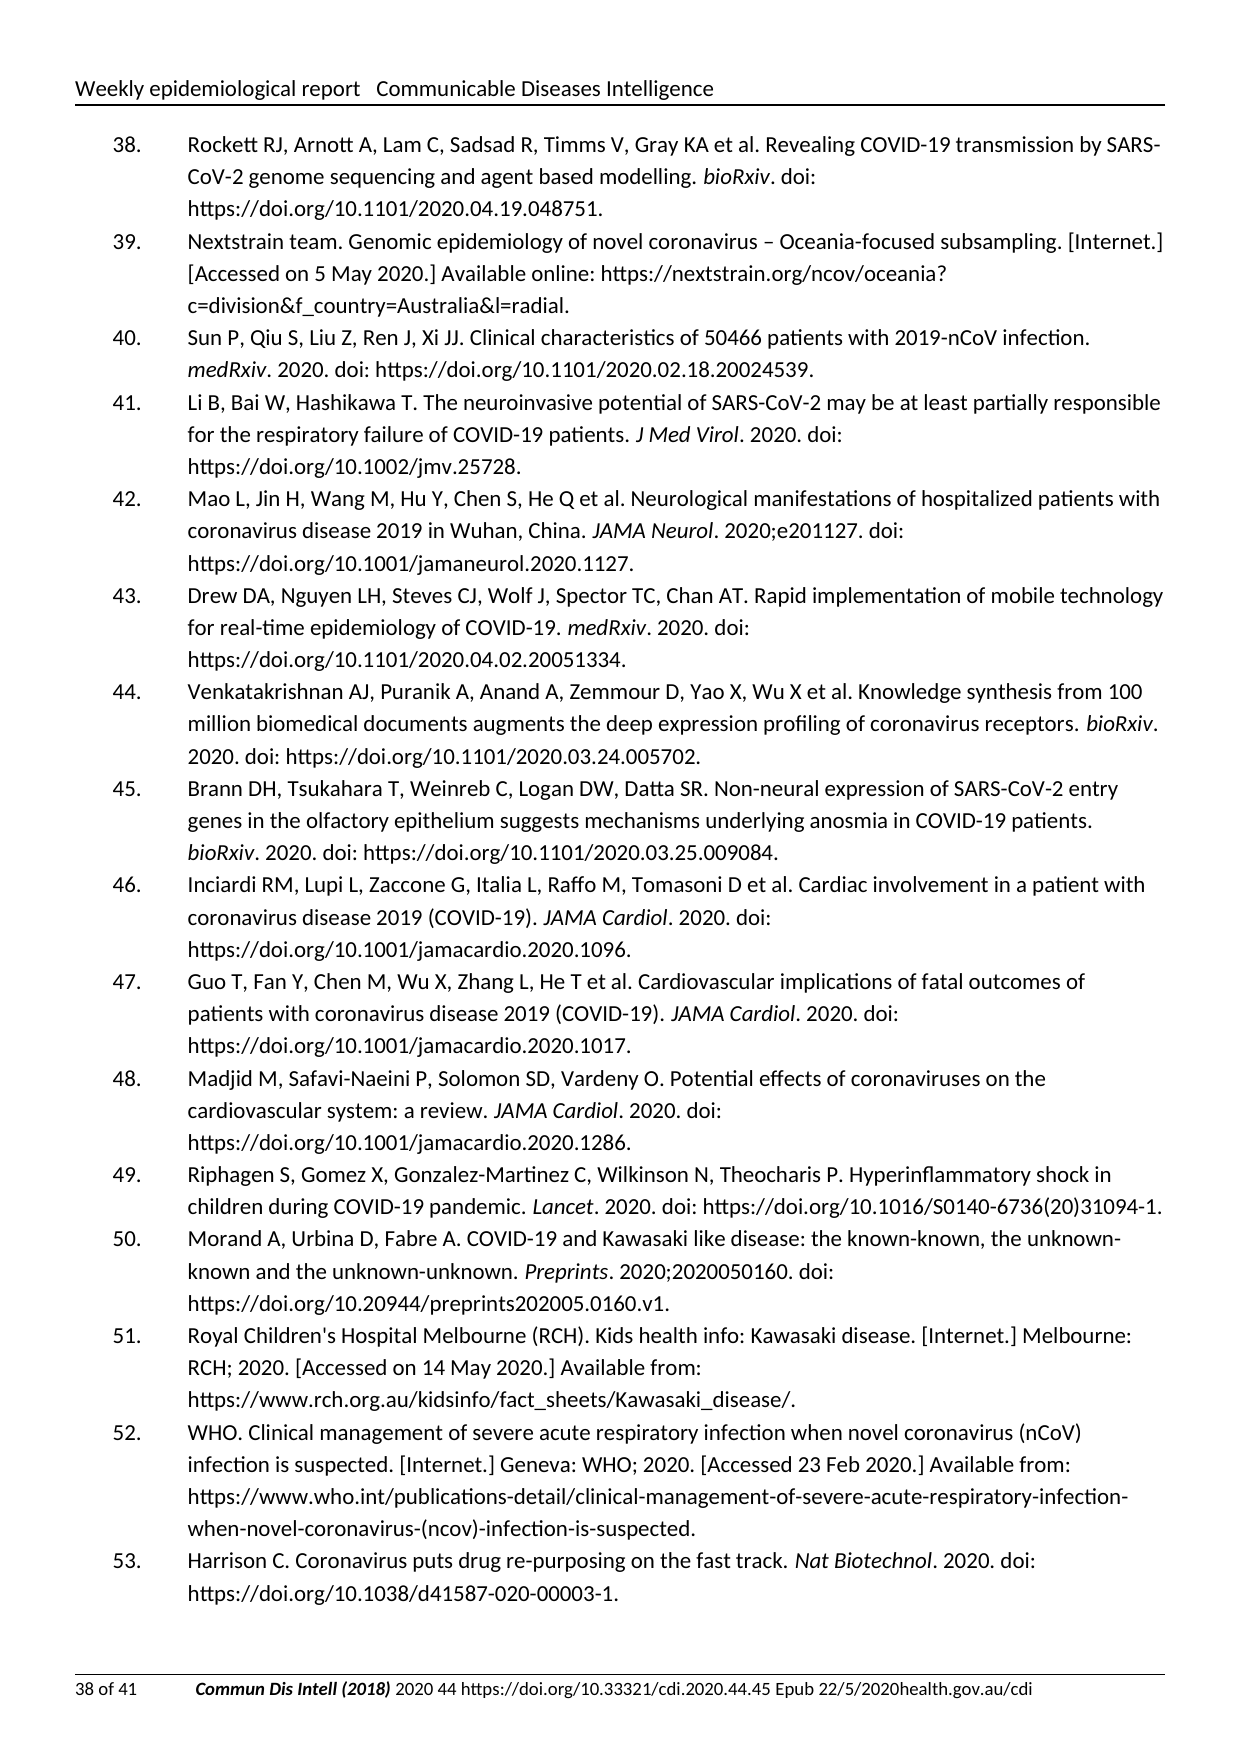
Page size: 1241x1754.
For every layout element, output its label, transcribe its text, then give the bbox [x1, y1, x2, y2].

list Drew DA, Nguyen LH, Steves CJ, Wolf J, Spector TC, Chan AT. Rapid implementation of mobile technology for real-time epidemiology of COVID-19. medRxiv. 2020. doi: https://doi.org/10.1101/2020.04.02.20051334. [112, 581, 1165, 673]
list Harrison C. Coronavirus puts drug re-purposing on the fast track. Nat Biotechnol. 2020. doi: https://doi.org/10.1038/d41587-020-00003-1. [112, 1546, 1165, 1607]
list Riphagen S, Gomez X, Gonzalez-Martinez C, Wilkinson N, Theocharis P. Hyperinflammatory shock in children during COVID-19 pandemic. Lancet. 2020. doi: https://doi.org/10.1016/S0140-6736(20)31094-1. [112, 1160, 1165, 1220]
list Inciardi RM, Lupi L, Zaccone G, Italia L, Raffo M, Tomasoni D et al. Cardiac involvement in a patient with coronavirus disease 2019 (COVID-19). JAMA Cardiol. 2020. doi: https://doi.org/10.1001/jamacardio.2020.1096. [112, 871, 1165, 963]
list Venkatakrishnan AJ, Puranik A, Anand A, Zemmour D, Yao X, Wu X et al. Knowledge synthesis from 100 million biomedical documents augments the deep expression profiling of coronavirus receptors. bioRxiv. 2020. doi: https://doi.org/10.1101/2020.03.24.005702. [112, 677, 1165, 770]
list Guo T, Fan Y, Chen M, Wu X, Zhang L, He T et al. Cardiovascular implications of fatal outcomes of patients with coronavirus disease 2019 (COVID-19). JAMA Cardiol. 2020. doi: https://doi.org/10.1001/jamacardio.2020.1017. [112, 967, 1165, 1059]
list Nextstrain team. Genomic epidemiology of novel coronavirus – Oceania-focused subsampling. [Internet.] [Accessed on 5 May 2020.] Available online: https://nextstrain.org/ncov/oceania?c=division&f_country=Australia&l=radial. [112, 227, 1165, 319]
list Rockett RJ, Arnott A, Lam C, Sadsad R, Timms V, Gray KA et al. Revealing COVID-19 transmission by SARS-CoV-2 genome sequencing and agent based modelling. bioRxiv. doi: https://doi.org/10.1101/2020.04.19.048751. [112, 130, 1165, 223]
list Mao L, Jin H, Wang M, Hu Y, Chen S, He Q et al. Neurological manifestations of hospitalized patients with coronavirus disease 2019 in Wuhan, China. JAMA Neurol. 2020;e201127. doi: https://doi.org/10.1001/jamaneurol.2020.1127. [112, 484, 1165, 577]
list Madjid M, Safavi-Naeini P, Solomon SD, Vardeny O. Potential effects of coronaviruses on the cardiovascular system: a review. JAMA Cardiol. 2020. doi: https://doi.org/10.1001/jamacardio.2020.1286. [112, 1064, 1165, 1156]
list Li B, Bai W, Hashikawa T. The neuroinvasive potential of SARS-CoV-2 may be at least partially responsible for the respiratory failure of COVID-19 patients. J Med Virol. 2020. doi: https://doi.org/10.1002/jmv.25728. [112, 388, 1165, 480]
list WHO. Clinical management of severe acute respiratory infection when novel coronavirus (nCoV) infection is suspected. [Internet.] Geneva: WHO; 2020. [Accessed 23 Feb 2020.] Available from: https://www.who.int/publications-detail/clinical-management-of-severe-acute-respiratory-infection-when-novel-coronavirus-(ncov)-infection-is-suspected. [112, 1418, 1165, 1542]
list Brann DH, Tsukahara T, Weinreb C, Logan DW, Datta SR. Non-neural expression of SARS-CoV-2 entry genes in the olfactory epithelium suggests mechanisms underlying anosmia in COVID-19 patients. bioRxiv. 2020. doi: https://doi.org/10.1101/2020.03.25.009084. [112, 774, 1165, 866]
list Sun P, Qiu S, Liu Z, Ren J, Xi JJ. Clinical characteristics of 50466 patients with 2019-nCoV infection. medRxiv. 2020. doi: https://doi.org/10.1101/2020.02.18.20024539. [112, 323, 1165, 383]
list Royal Children's Hospital Melbourne (RCH). Kids health info: Kawasaki disease. [Internet.] Melbourne: RCH; 2020. [Accessed on 14 May 2020.] Available from: https://www.rch.org.au/kidsinfo/fact_sheets/Kawasaki_disease/. [112, 1321, 1165, 1413]
list Morand A, Urbina D, Fabre A. COVID-19 and Kawasaki like disease: the known-known, the unknown-known and the unknown-unknown. Preprints. 2020;2020050160. doi: https://doi.org/10.20944/preprints202005.0160.v1. [112, 1224, 1165, 1317]
